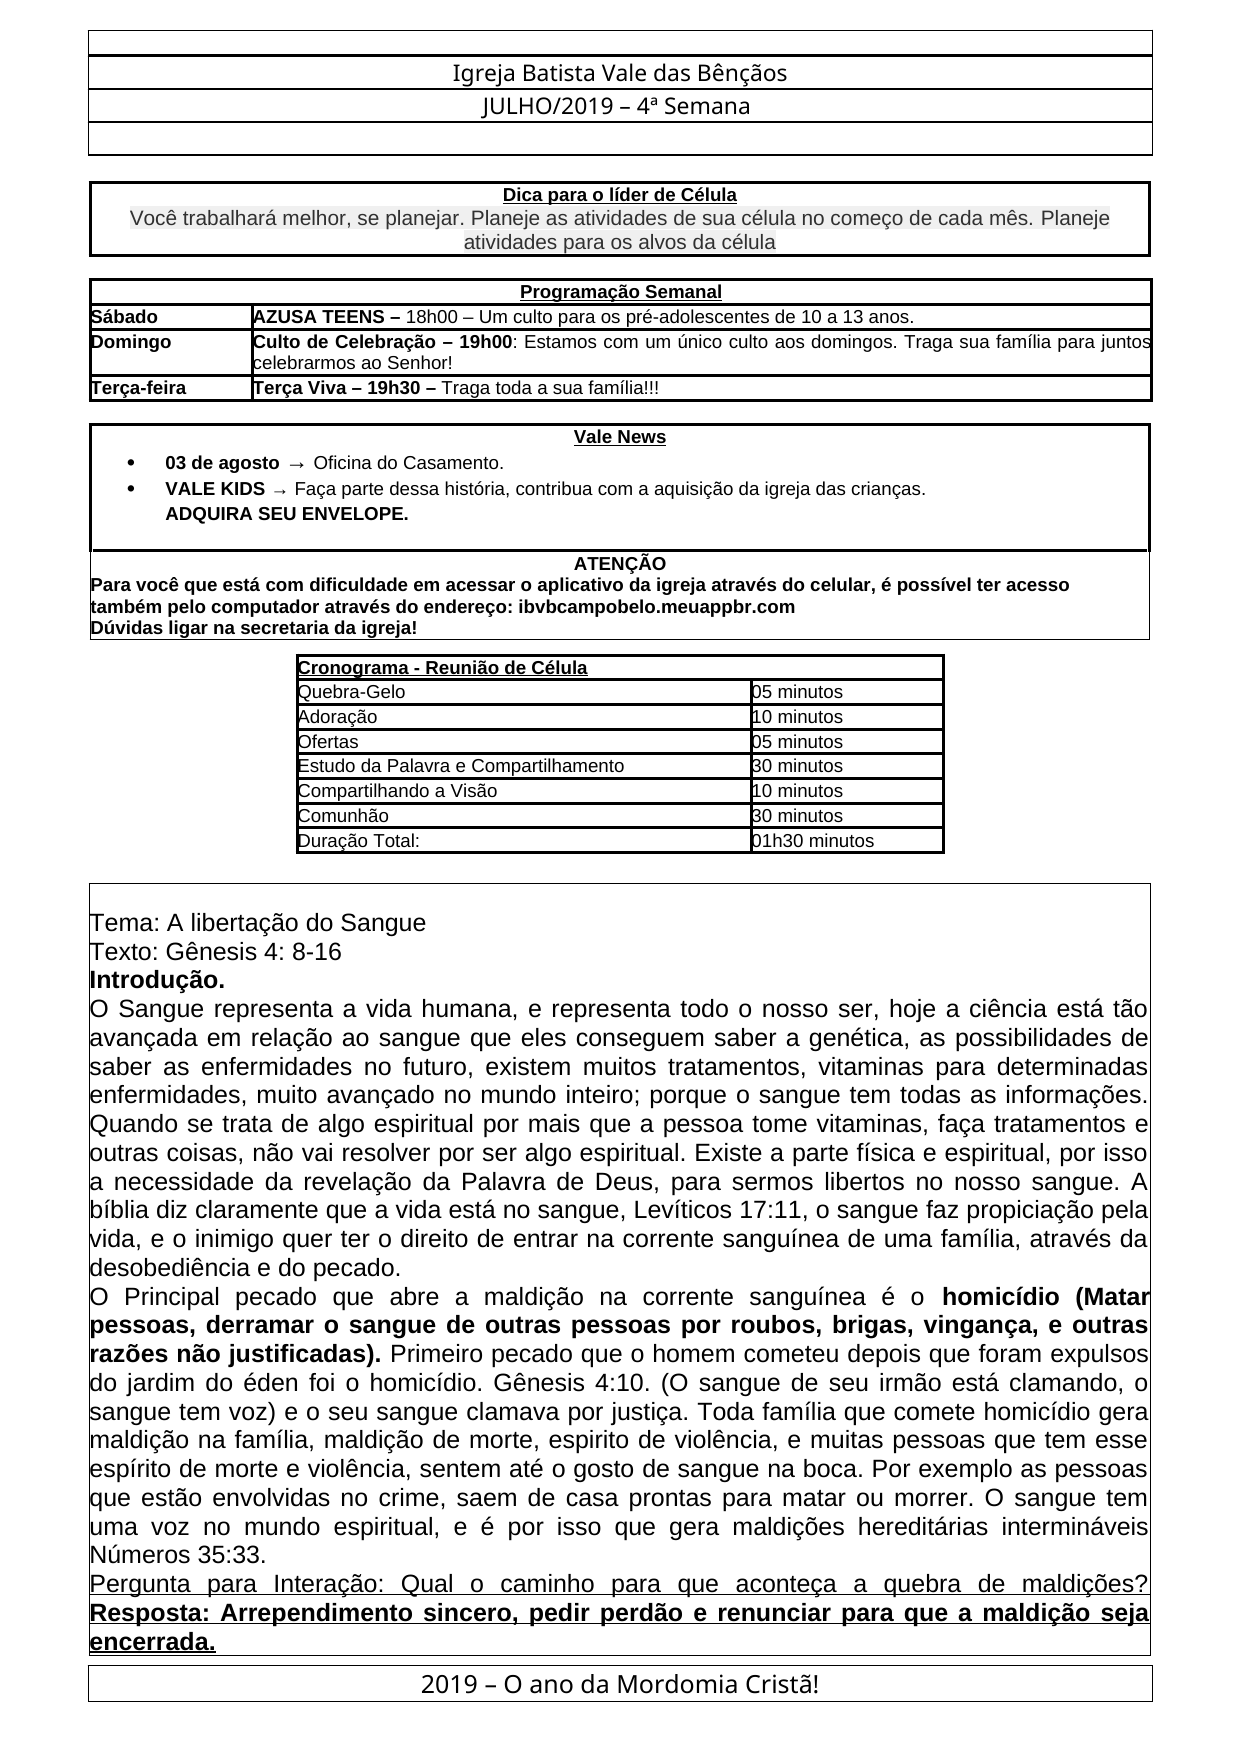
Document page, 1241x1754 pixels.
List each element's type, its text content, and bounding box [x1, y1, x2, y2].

table_cell Terça Viva – 19h30 – Traga toda a sua família!!! [254, 377, 1150, 398]
table_cell Quebra-Gelo [299, 681, 750, 703]
table_cell Comunhão [299, 805, 750, 826]
table_cell AZUSA TEENS – 18h00 – Um culto para os pré-adolescentes de 10 a 13 anos. [254, 306, 1150, 327]
table_cell Culto de Celebração – 19h00: Estamos com um único culto aos domingos. Traga sua família para juntos celebrarmos ao Senhor! [254, 331, 1150, 374]
table_cell 30 minutos [753, 755, 942, 777]
table_cell 05 minutos [753, 731, 942, 752]
table_cell 10 minutos [753, 706, 942, 727]
table_cell Sábado [92, 306, 251, 327]
table_cell Duração Total: [299, 829, 750, 851]
table_cell Ofertas [299, 731, 750, 752]
table_header Cronograma - Reunião de Célula [299, 657, 942, 678]
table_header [90, 884, 1150, 1594]
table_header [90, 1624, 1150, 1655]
table_cell Adoração [299, 706, 750, 727]
table_cell Compartilhando a Visão [299, 780, 750, 802]
table_cell 05 minutos [753, 681, 942, 703]
table_cell Domingo [92, 331, 251, 374]
table_header Vale News 03 de agosto → Oficina do Casamento. VALE KIDS → Faça parte dessa história, contribua com a aquisição da igreja das crianças. ADQUIRA SEU ENVELOPE. [92, 426, 1148, 549]
table_cell 10 minutos [753, 780, 942, 802]
table_cell 01h30 minutos [753, 829, 942, 851]
table_cell ATENÇÃO Para você que está com dificuldade em acessar o aplicativo da igreja através do celular, é possível ter acesso também pelo computador através do endereço: ibvbcampobelo.meuappbr.com Dúvidas ligar na secretaria da igreja! [91, 549, 1149, 638]
table_header Dica para o líder de Célula Você trabalhará melhor, se planejar. Planeje as atividades de sua célula no começo de cada mês. Planeje atividades para os alvos da célula [92, 184, 1148, 253]
table_cell 30 minutos [753, 805, 942, 826]
table_cell Terça-feira [92, 377, 251, 398]
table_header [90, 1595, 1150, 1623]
table_cell Estudo da Palavra e Compartilhamento [299, 755, 750, 777]
table_header Programação Semanal [92, 281, 1150, 303]
